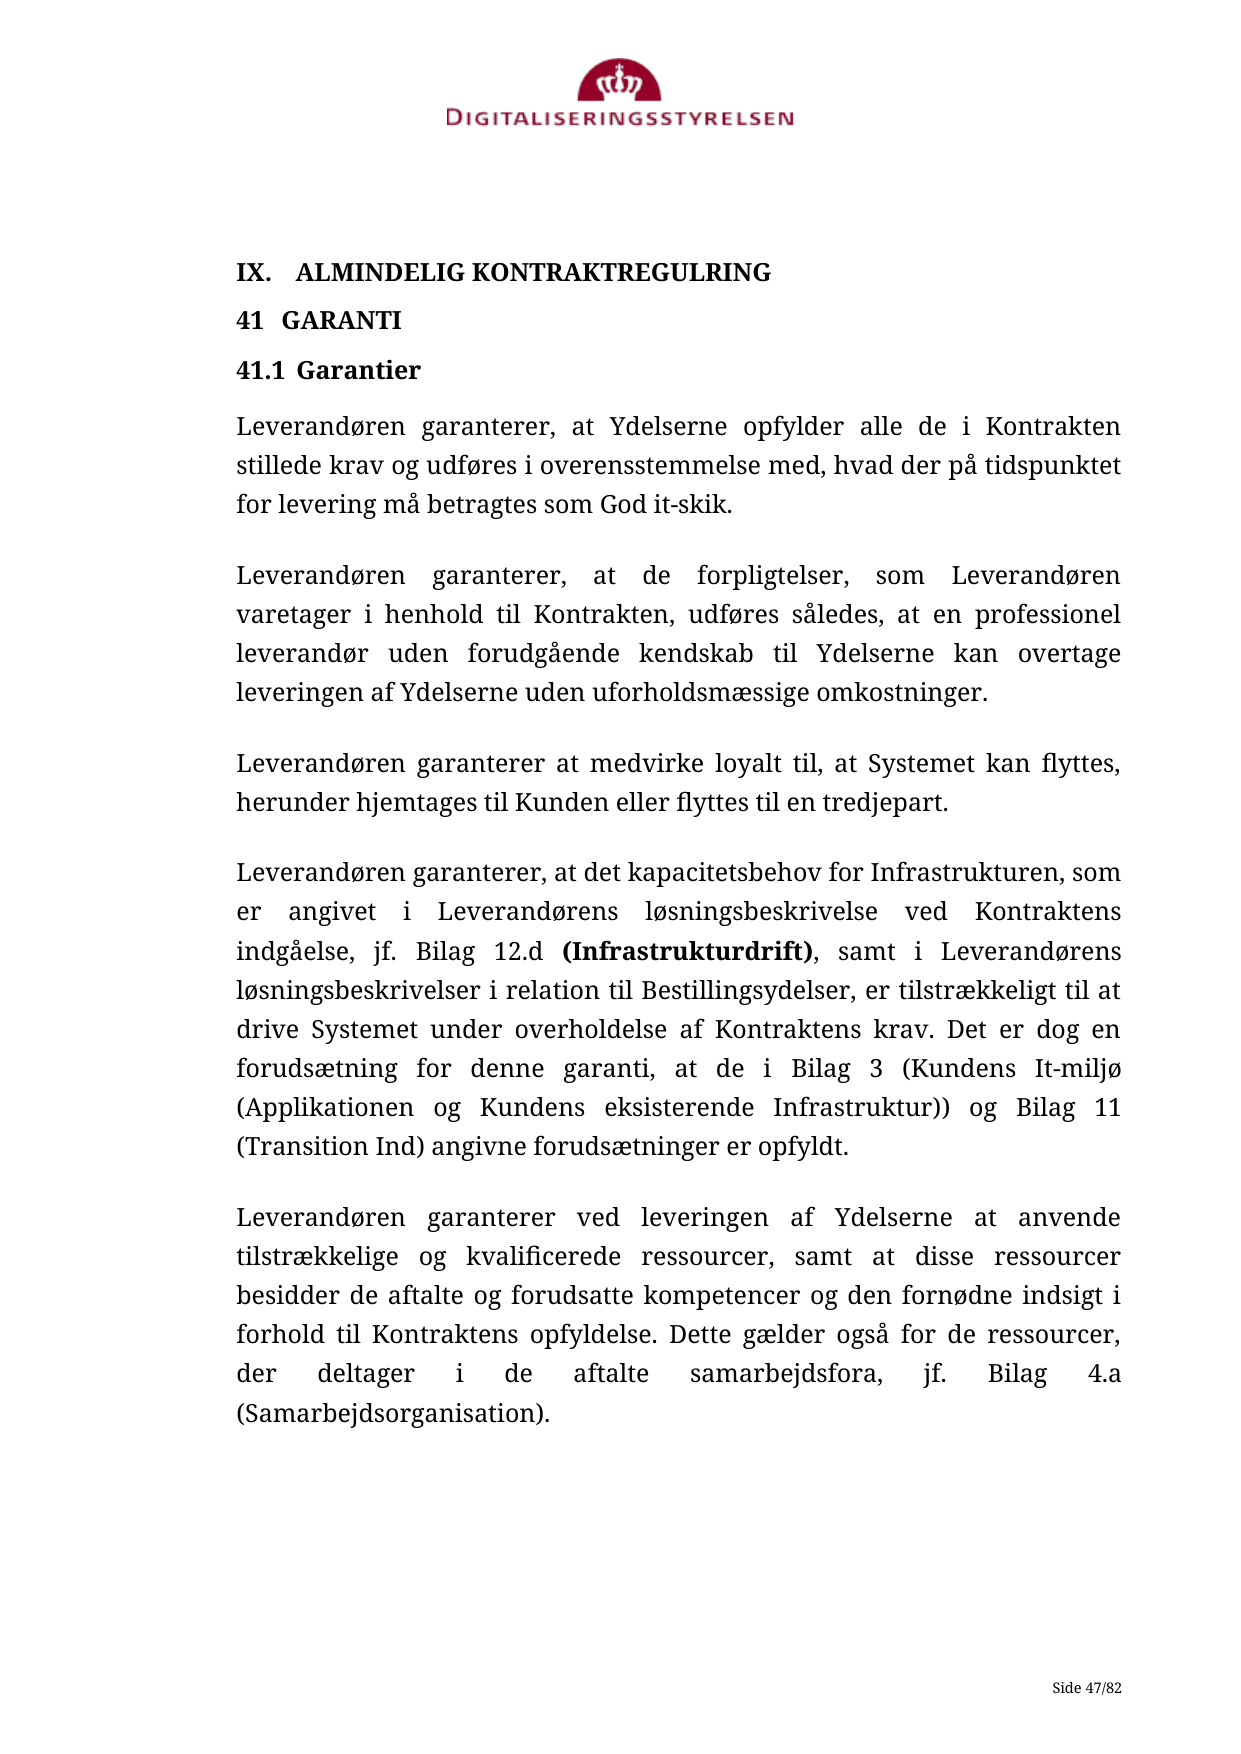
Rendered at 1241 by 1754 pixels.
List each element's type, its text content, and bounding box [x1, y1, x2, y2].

picture [447, 58, 794, 127]
text Leverandøren garanterer, at de forpligtelser, som Leverandøren varetager i henhold til Kontrakten, udføres således, at en professionel leverandør uden forudgående kendskab til Ydelserne kan overtage leveringen af Ydelserne uden uforholdsmæssige omkostninger. [236, 557, 1122, 709]
text Leverandøren garanterer, at det kapacitetsbehov for Infrastrukturen, som er angivet i Leverandørens løsningsbeskrivelse ved Kontraktens indgåelse, jf. Bilag 12.d (Infrastrukturdrift), samt i Leverandørens løsningsbeskrivelser i relation til Bestillingsydelser, er tilstrækkeligt til at drive Systemet under overholdelse af Kontraktens krav. Det er dog en forudsætning for denne garanti, at de i Bilag 3 (Kundens It-miljø (Applikationen og Kundens eksisterende Infrastruktur)) og Bilag 11 (Transition Ind) angivne forudsætninger er opfyldt. [236, 855, 1122, 1163]
text Leverandøren garanterer at medvirke loyalt til, at Systemet kan flyttes, herunder hjemtages til Kunden eller flyttes til en tredjepart. [236, 745, 1122, 818]
subtitle Almindelig kontraktregulring [236, 257, 1122, 288]
text Leverandøren garanterer, at Ydelserne opfylder alle de i Kontrakten stillede krav og udføres i overensstemmelse med, hvad der på tidspunktet for levering må betragtes som God it-skik. [236, 408, 1122, 521]
subtitle Garanti [236, 305, 1122, 336]
text Leverandøren garanterer ved leveringen af Ydelserne at anvende tilstrækkelige og kvalificerede ressourcer, samt at disse ressourcer besidder de aftalte og forudsatte kompetencer og den fornødne indsigt i forhold til Kontraktens opfyldelse. Dette gælder også for de ressourcer, der deltager i de aftalte samarbejdsfora, jf. Bilag 4.a (Samarbejdsorganisation). [236, 1199, 1122, 1429]
subtitle Garantier [236, 353, 1122, 387]
